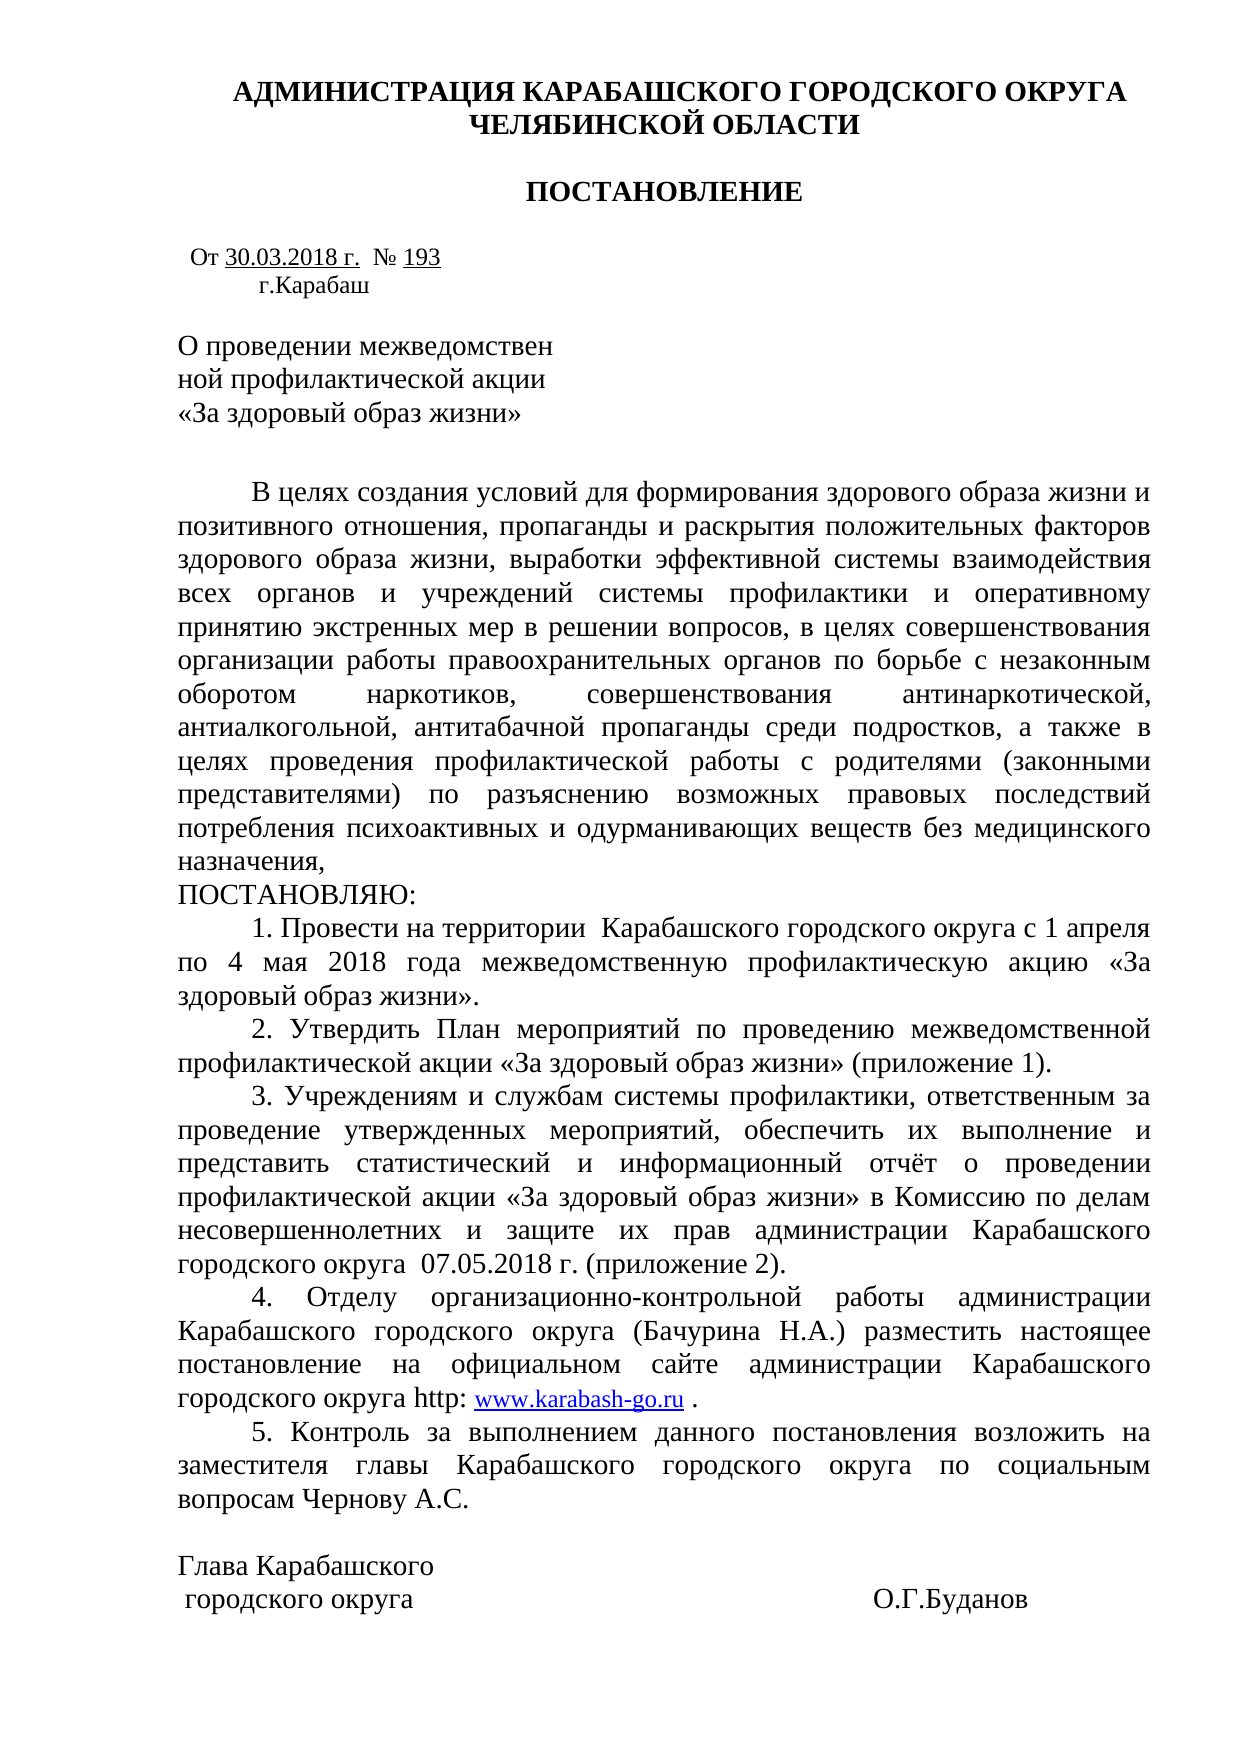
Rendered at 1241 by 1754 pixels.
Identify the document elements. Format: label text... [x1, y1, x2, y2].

subtitle АДМИНИСТРАЦИЯ КАРАБАШСКОГО ГОРОДСКОГО ОКРУГА [208, 74, 1152, 107]
text В целях создания условий для формирования здорового образа жизни и позитивного отношения, пропаганды и раскрытия положительных факторов здорового образа жизни, выработки эффективной системы взаимодействия всех органов и учреждений системы профилактики и оперативному принятию экстренных мер в решении вопросов, в целях совершенствования организации работы правоохранительных органов по борьбе с незаконным оборотом наркотиков, совершенствования антинаркотической, антиалкогольной, антитабачной пропаганды среди подростков, а также в целях проведения профилактической работы с родителями (законными представителями) по разъяснению возможных правовых последствий потребления психоактивных и одурманивающих веществ без медицинского назначения, [177, 474, 1152, 877]
text 4. Отделу организационно-контрольной работы администрации Карабашского городского округа (Бачурина Н.А.) разместить настоящее постановление на официальном сайте администрации Карабашского городского округа http: www.karabash-go.ru . [177, 1279, 1152, 1414]
text ЧЕЛЯБИНСКОЙ ОБЛАСТИ [177, 107, 1152, 141]
text ПОСТАНОВЛЯЮ: [177, 877, 1152, 911]
text 1. Провести на территории Карабашского городского округа с 1 апреля по 4 мая 2018 года межведомственную профилактическую акцию «За здоровый образ жизни». [177, 911, 1152, 1011]
text «За здоровый образ жизни» [177, 395, 1152, 428]
text ной профилактической акции [177, 361, 552, 395]
text 5. Контроль за выполнением данного постановления возложить на заместителя главы Карабашского городского округа по социальным вопросам Чернову А.С. [177, 1414, 1152, 1514]
text ПОСТАНОВЛЕНИЕ [177, 174, 1152, 208]
text городского округа О.Г.Буданов [177, 1581, 1152, 1615]
text г.Карабаш [177, 270, 1152, 299]
text О проведении межведомствен [177, 328, 605, 361]
text Глава Карабашского [177, 1548, 1152, 1581]
text 3. Учреждениям и службам системы профилактики, ответственным за проведение утвержденных мероприятий, обеспечить их выполнение и представить статистический и информационный отчёт о проведении профилактической акции «За здоровый образ жизни» в Комиссию по делам несовершеннолетних и защите их прав администрации Карабашского городского округа 07.05.2018 г. (приложение 2). [177, 1078, 1152, 1279]
text От 30.03.2018 г. № 193 [177, 242, 1152, 270]
text 2. Утвердить План мероприятий по проведению межведомственной профилактической акции «За здоровый образ жизни» (приложение 1). [177, 1011, 1152, 1078]
